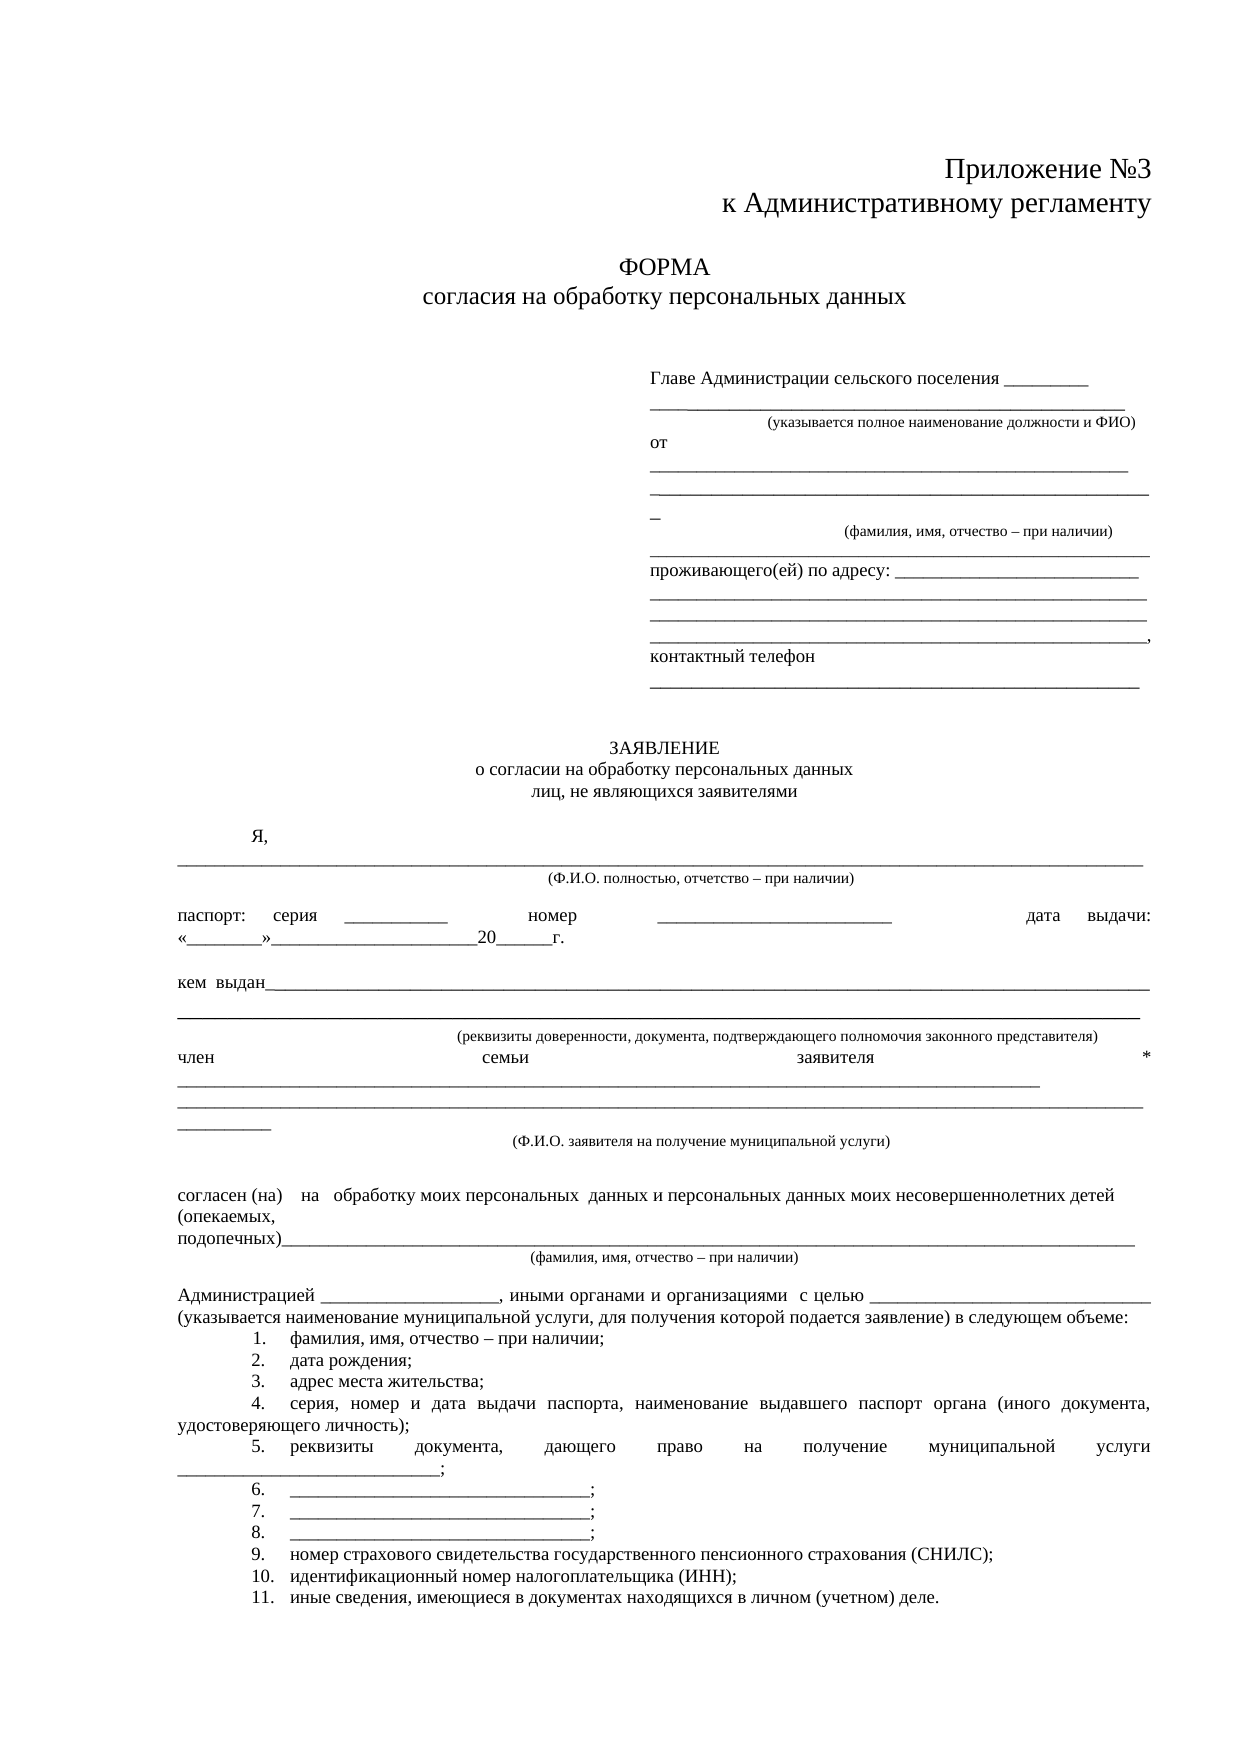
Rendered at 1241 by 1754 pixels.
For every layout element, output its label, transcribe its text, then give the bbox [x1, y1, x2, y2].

text _______________________________________________________________________________________________________________________________________________________________, [650, 581, 1152, 645]
text _____________________________________________________________________________ (реквизиты доверенности, документа, подтверждающего полномочия законного представителя) [177, 993, 1152, 1046]
text _________________________________________________________________________________________________________________ [177, 1089, 1152, 1132]
text проживающего(ей) по адресу: __________________________ [650, 559, 1152, 581]
list фамилия, имя, отчество – при наличии; [252, 1327, 1152, 1349]
list ________________________________; [177, 1478, 1152, 1500]
text контактный телефон _______________________________________________ [650, 645, 1152, 691]
text (указывается полное наименование должности и ФИО) [650, 413, 1152, 431]
text лиц, не являющихся заявителями [177, 780, 1152, 801]
list ________________________________; [177, 1521, 1152, 1543]
text к Административному регламенту [177, 185, 1152, 219]
text паспорт: серия ___________ номер _________________________ дата выдачи: «________»______________________20______г. [177, 904, 1152, 947]
list адрес места жительства; [177, 1370, 1152, 1392]
text (Ф.И.О. заявителя на получение муниципальной услуги) [177, 1132, 1152, 1150]
text согласен (на) на обработку моих персональных данных и персональных данных моих несовершеннолетних детей [177, 1184, 1152, 1205]
text Главе Администрации сельского поселения _________ [650, 367, 1152, 389]
list идентификационный номер налогоплательщика (ИНН); [177, 1564, 1152, 1586]
list номер страхового свидетельства государственного пенсионного страхования (СНИЛС); [177, 1543, 1152, 1564]
text Я, _______________________________________________________________________________________________________ [177, 825, 1152, 868]
list дата рождения; [177, 1349, 1152, 1370]
text кем выдан_____________________________________________________________________________________ [177, 969, 1152, 993]
list реквизиты документа, дающего право на получение муниципальной услуги ____________________________; [177, 1435, 1152, 1478]
text ____________________________________________________________ [650, 540, 1152, 559]
list ________________________________; [177, 1500, 1152, 1521]
text о согласии на обработку персональных данных [177, 758, 1152, 780]
text Приложение №3 [177, 152, 1152, 185]
text ФОРМА согласия на обработку персональных данных [177, 252, 1152, 310]
text (опекаемых, подопечных)___________________________________________________________________________________________ [177, 1205, 1152, 1248]
text (Ф.И.О. полностью, отчетство – при наличии) [177, 868, 1152, 886]
text ______________________________________________ [650, 389, 1152, 413]
list иные сведения, имеющиеся в документах находящихся в личном (учетном) деле. [177, 1586, 1152, 1608]
text (фамилия, имя, отчество – при наличии) [650, 522, 1152, 540]
text ЗАЯВЛЕНИЕ [177, 737, 1152, 758]
text Администрацией ___________________, иными органами и организациями с целью ______________________________ (указывается наименование муниципальной услуги, для получения которой подается заявление) в следующем объеме: [177, 1284, 1152, 1327]
list серия, номер и дата выдачи паспорта, наименование выдавшего паспорт органа (иного документа, удостоверяющего личность); [177, 1392, 1152, 1435]
text (фамилия, имя, отчество – при наличии) [177, 1248, 1152, 1266]
text член семьи заявителя * ____________________________________________________________________________________________ [177, 1046, 1152, 1089]
text от ____________________________________________________________________________________________________ [650, 431, 1152, 522]
